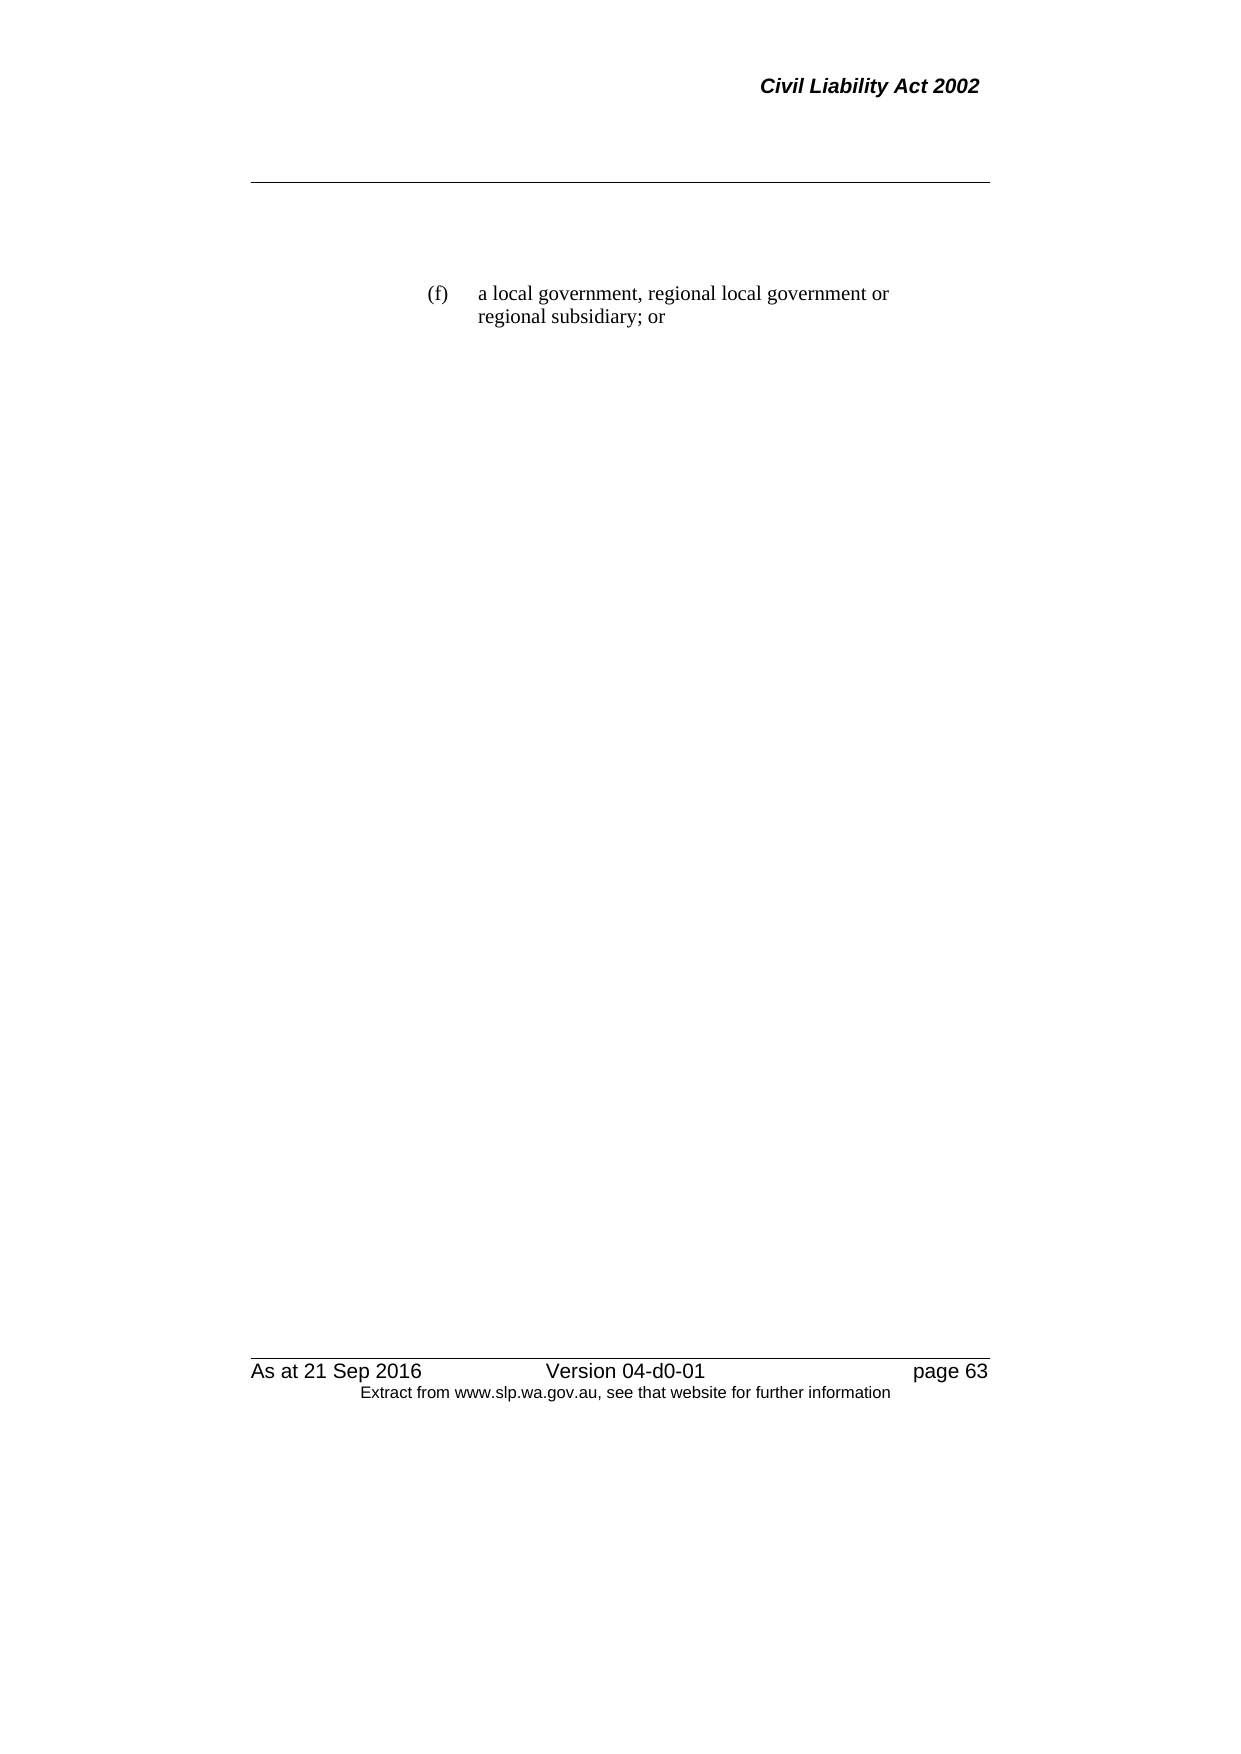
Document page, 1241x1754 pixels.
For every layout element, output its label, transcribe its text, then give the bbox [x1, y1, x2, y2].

text (f) a local government, regional local government or regional subsidiary; or [309, 280, 960, 328]
